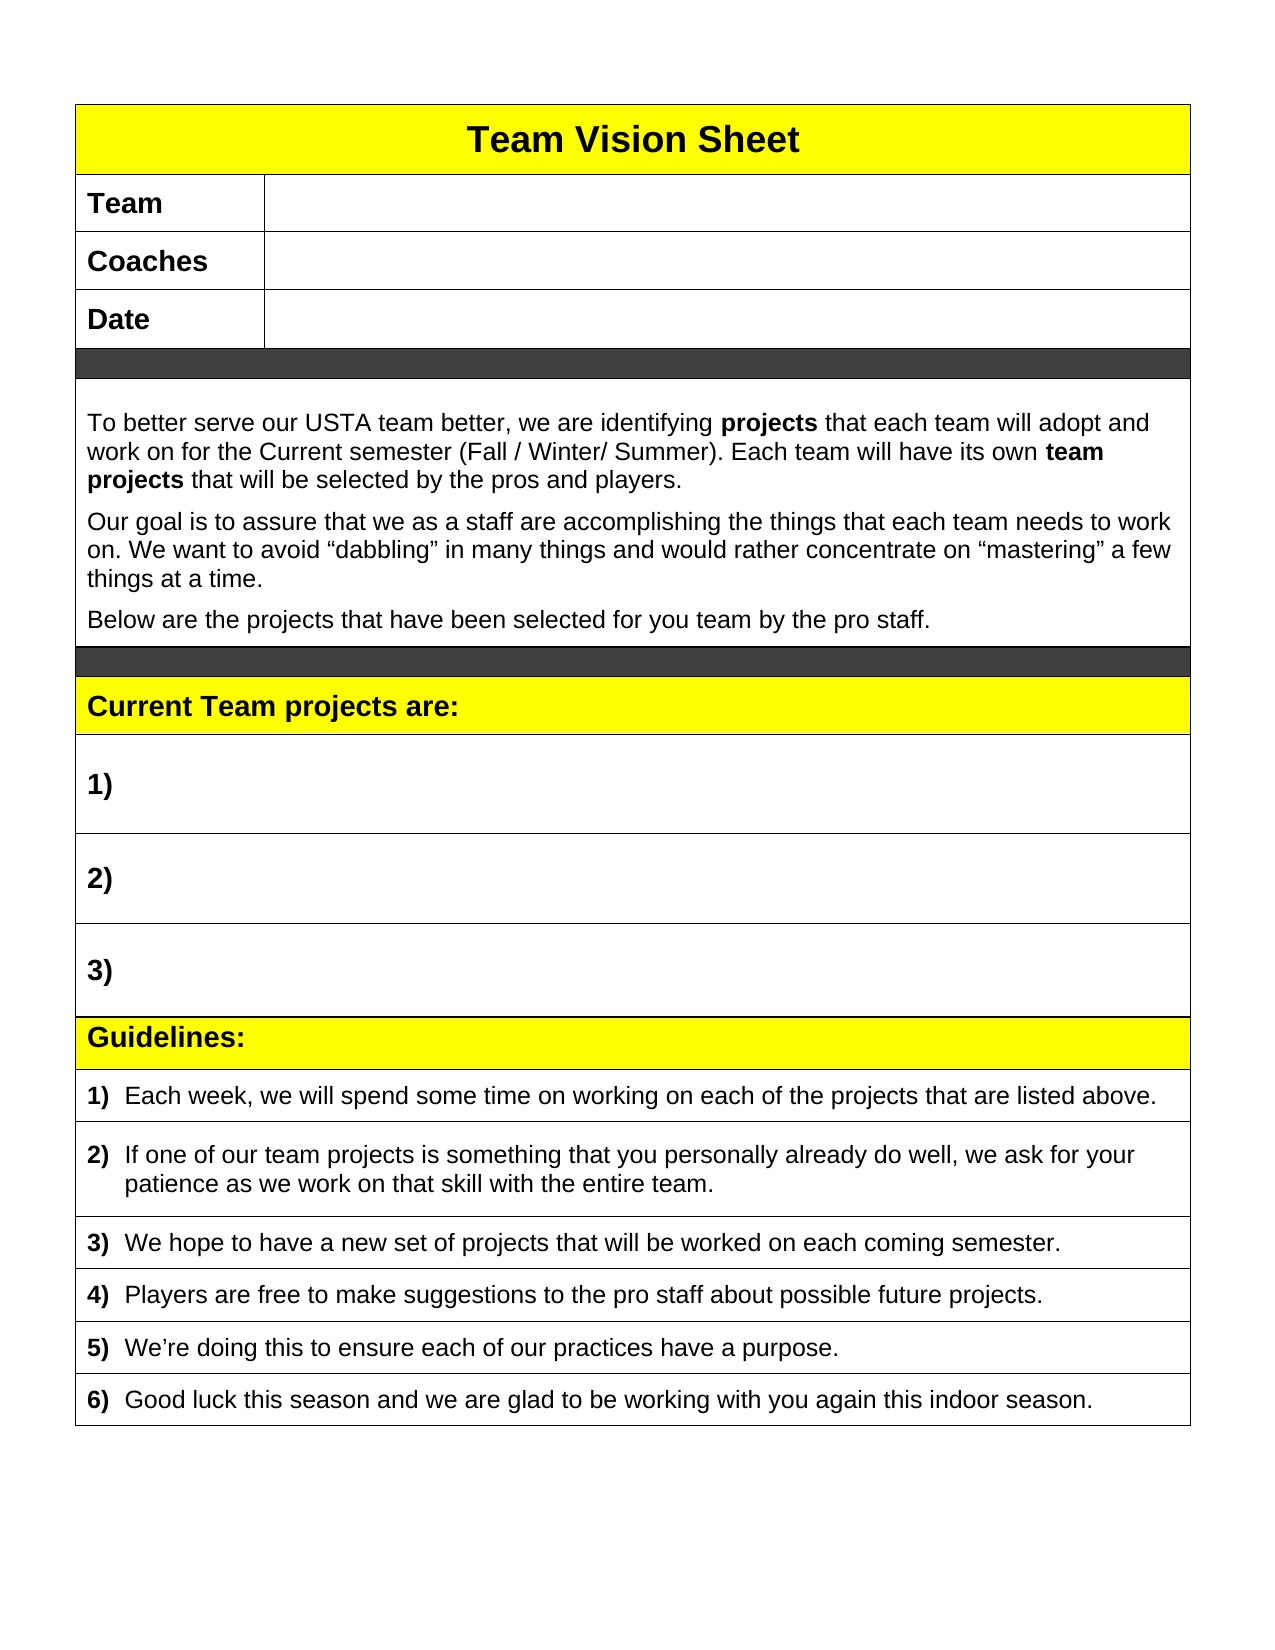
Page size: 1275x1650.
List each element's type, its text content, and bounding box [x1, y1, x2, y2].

table_cell [265, 232, 1190, 288]
table_cell Date [76, 290, 264, 348]
table_cell [76, 648, 1190, 676]
table_cell Team [76, 175, 264, 231]
table_cell Each week, we will spend some time on working on each of the projects that are listed above. [76, 1070, 1190, 1121]
table_cell 1) [76, 735, 1190, 833]
table_cell If one of our team projects is something that you personally already do well, we ask for your patience as we work on that skill with the entire team. [76, 1122, 1190, 1216]
table_cell We hope to have a new set of projects that will be worked on each coming semester. [76, 1217, 1190, 1268]
table_cell We’re doing this to ensure each of our practices have a purpose. [76, 1322, 1190, 1373]
table_cell Good luck this season and we are glad to be working with you again this indoor season. [76, 1374, 1190, 1425]
table_cell [265, 290, 1190, 348]
table_cell 3) [76, 924, 1190, 1016]
table_cell To better serve our USTA team better, we are identifying projects that each team will adopt and work on for the Current semester (Fall / Winter/ Summer). Each team will have its own team projects that will be selected by the pros and players. Our goal is to assure that we as a staff are accomplishing the things that each team needs to work on. We want to avoid “dabbling” in many things and would rather concentrate on “mastering” a few things at a time. Below are the projects that have been selected for you team by the pro staff. [76, 379, 1190, 646]
table_header Team Vision Sheet [76, 105, 1190, 174]
table_cell Current Team projects are: [76, 677, 1190, 733]
table_cell [76, 349, 1190, 378]
table_cell Coaches [76, 232, 264, 288]
table_cell 2) [76, 834, 1190, 922]
table_cell Guidelines: [76, 1018, 1190, 1069]
table_cell [265, 175, 1190, 231]
table_cell Players are free to make suggestions to the pro staff about possible future projects. [76, 1269, 1190, 1321]
